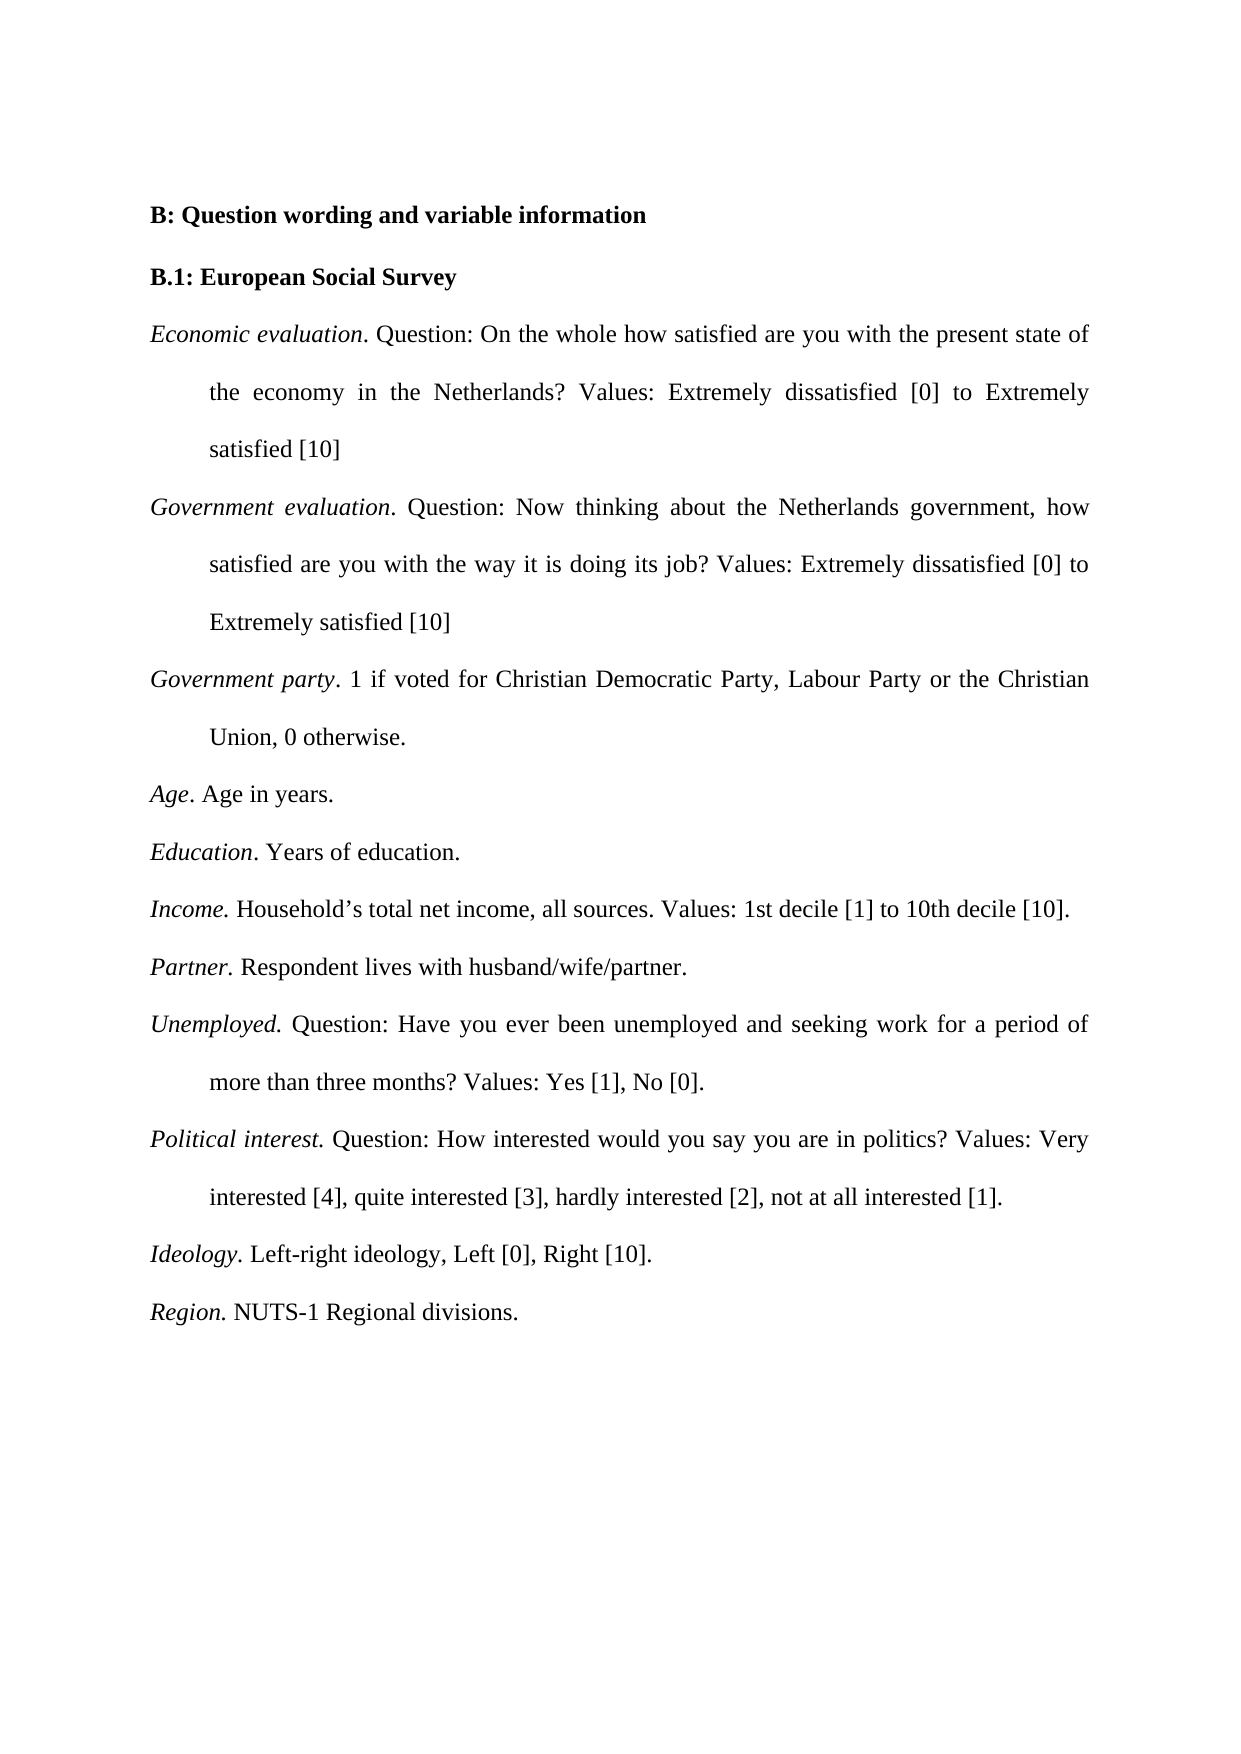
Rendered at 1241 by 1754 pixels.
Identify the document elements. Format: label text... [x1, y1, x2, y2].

text Economic evaluation. Question: On the whole how satisfied are you with the present state of the economy in the Netherlands? Values: Extremely dissatisfied [0] to Extremely satisfied [10] [150, 319, 1090, 463]
subtitle B: Question wording and variable information [150, 200, 1090, 229]
text Government party. 1 if voted for Christian Democratic Party, Labour Party or the Christian Union, 0 otherwise. [150, 664, 1090, 750]
text Income. Household’s total net income, all sources. Values: 1st decile [1] to 10th decile [10]. [150, 894, 1090, 923]
text Political interest. Question: How interested would you say you are in politics? Values: Very interested [4], quite interested [3], hardly interested [2], not at all interested [1]. [150, 1124, 1090, 1210]
text Unemployed. Question: Have you ever been unemployed and seeking work for a period of more than three months? Values: Yes [1], No [0]. [150, 1009, 1090, 1095]
text Government evaluation. Question: Now thinking about the Netherlands government, how satisfied are you with the way it is doing its job? Values: Extremely dissatisfied [0] to Extremely satisfied [10] [150, 492, 1090, 635]
text Education. Years of education. [150, 837, 1090, 865]
text Age. Age in years. [150, 779, 1090, 808]
subtitle B.1: European Social Survey [150, 262, 1090, 290]
text Partner. Respondent lives with husband/wife/partner. [150, 952, 1090, 980]
text Region. NUTS-1 Regional divisions. [150, 1297, 1090, 1325]
text Ideology. Left-right ideology, Left [0], Right [10]. [150, 1239, 1090, 1268]
